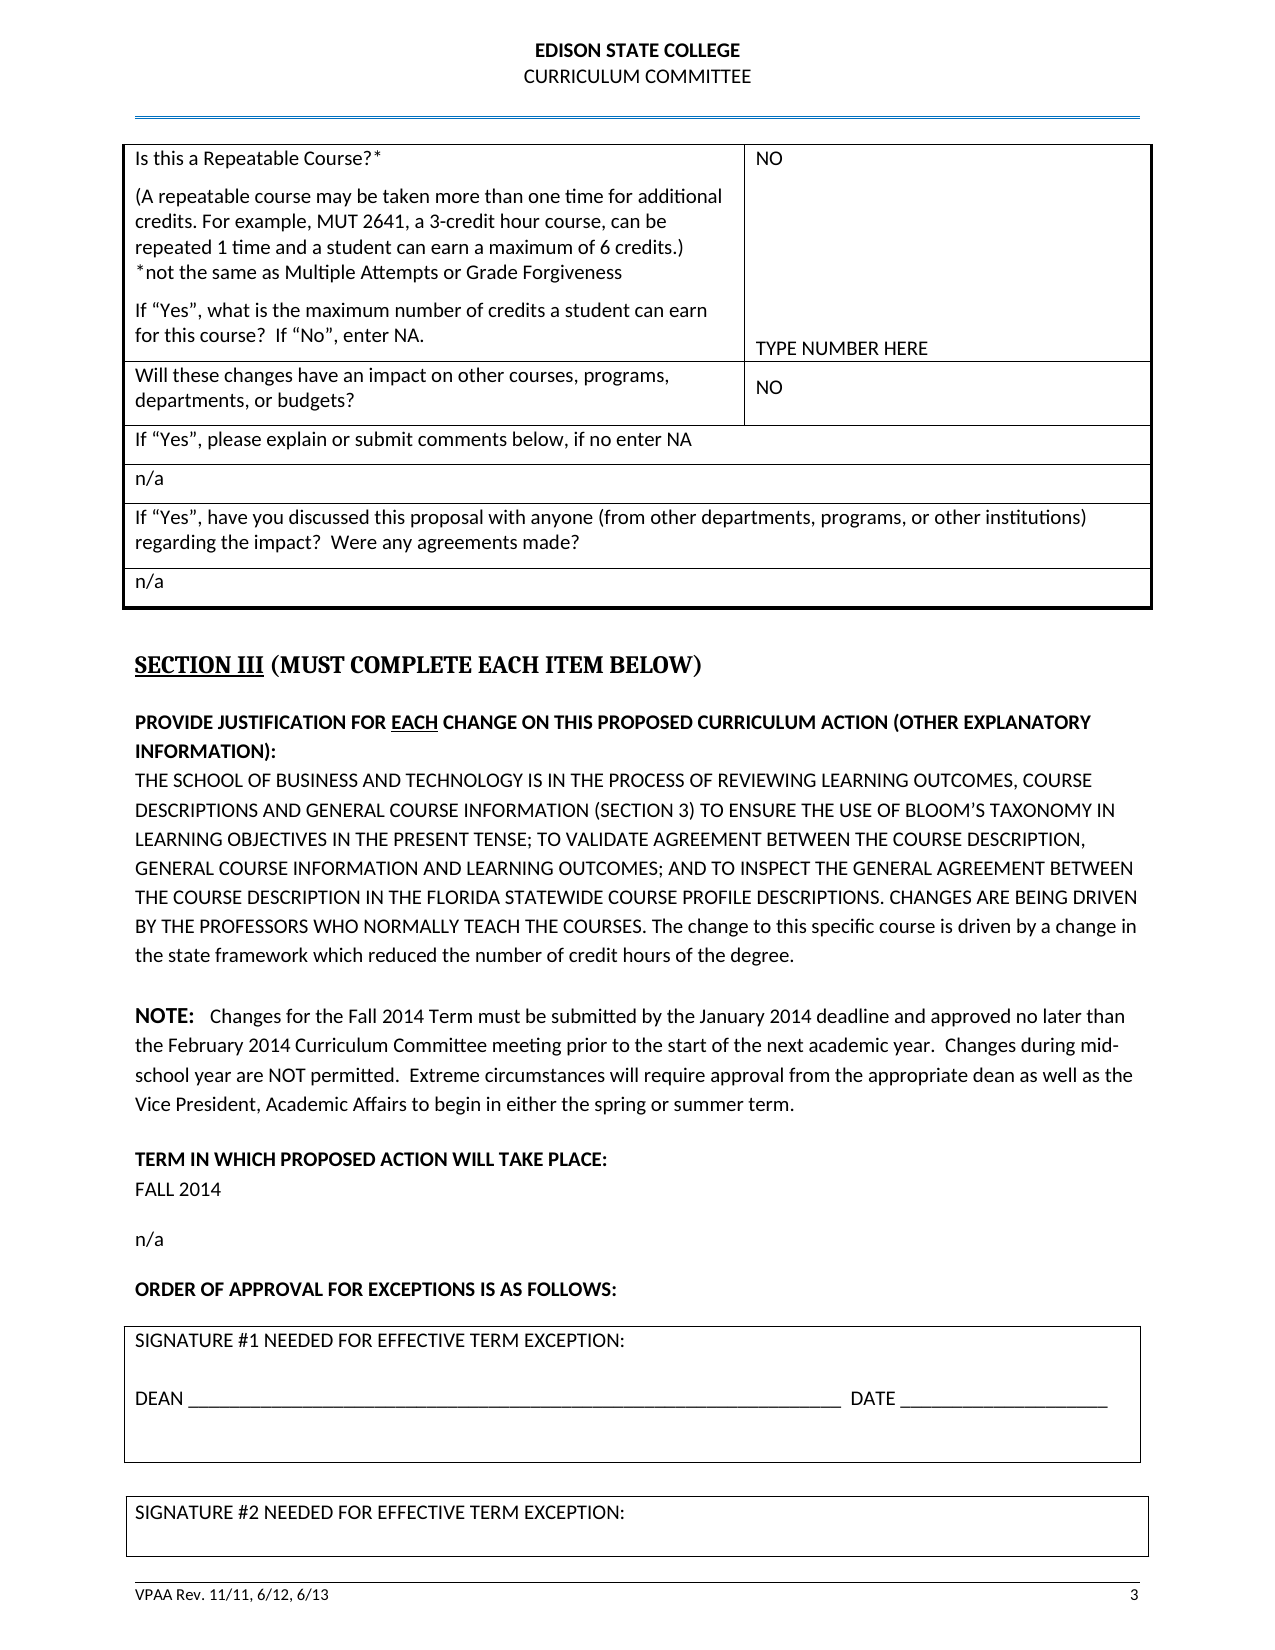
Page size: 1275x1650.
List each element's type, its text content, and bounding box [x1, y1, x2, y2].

table_cell Will these changes have an impact on other courses, programs, departments, or budgets? [125, 362, 744, 425]
table_cell If “Yes”, please explain or submit comments below, if no enter NA [125, 426, 1150, 464]
text nOTE: Changes for the Fall 2014 Term must be submitted by the January 2014 deadline and approved no later than the February 2014 Curriculum Committee meeting prior to the start of the next academic year. Changes during mid-school year are NOT permitted. Extreme circumstances will require approval from the appropriate dean as well as the Vice President, Academic Affairs to begin in either the spring or summer term. [135, 1001, 1140, 1116]
table_cell [745, 362, 1150, 425]
table_cell Is this a Repeatable Course?* (A repeatable course may be taken more than one time for additional credits. For example, MUT 2641, a 3-credit hour course, can be repeated 1 time and a student can earn a maximum of 6 credits.) *not the same as Multiple Attempts or Grade Forgiveness If “Yes”, what is the maximum number of credits a student can earn for this course? If “No”, enter NA. [125, 145, 744, 361]
table_cell If “Yes”, have you discussed this proposal with anyone (from other departments, programs, or other institutions) regarding the impact? Were any agreements made? [125, 504, 1150, 567]
text PROVIDE JUSTIFICATION FOR EACH CHANGE ON THIS PROPOSED CURRICULUM ACTION (OTHER EXPLANATORY INFORMATION): [135, 709, 1140, 764]
text dean _______________________________________________________________ dATE ____________________ [125, 1384, 1140, 1434]
text SIGNATURE #1 NEEDED FOR EFFECTIVE TERM EXCEPTION: [125, 1327, 1140, 1352]
text oRDER OF APPROVAL FOR EXCEPTIONS IS AS FOLLOWS: [135, 1276, 1140, 1301]
text TERM IN WHICH PROPOSED ACTION WILL TAKE PLACE: [135, 1147, 1140, 1172]
table_cell [745, 145, 1150, 361]
text SIGNATURE #2 NEEDED FOR EFFECTIVE TERM EXCEPTION: [127, 1497, 1148, 1525]
table_cell [125, 465, 1150, 503]
table_cell [125, 569, 1150, 606]
subtitle SECTION III (MUST COMPLETE EACH ITEM BELOW) [135, 651, 1140, 680]
